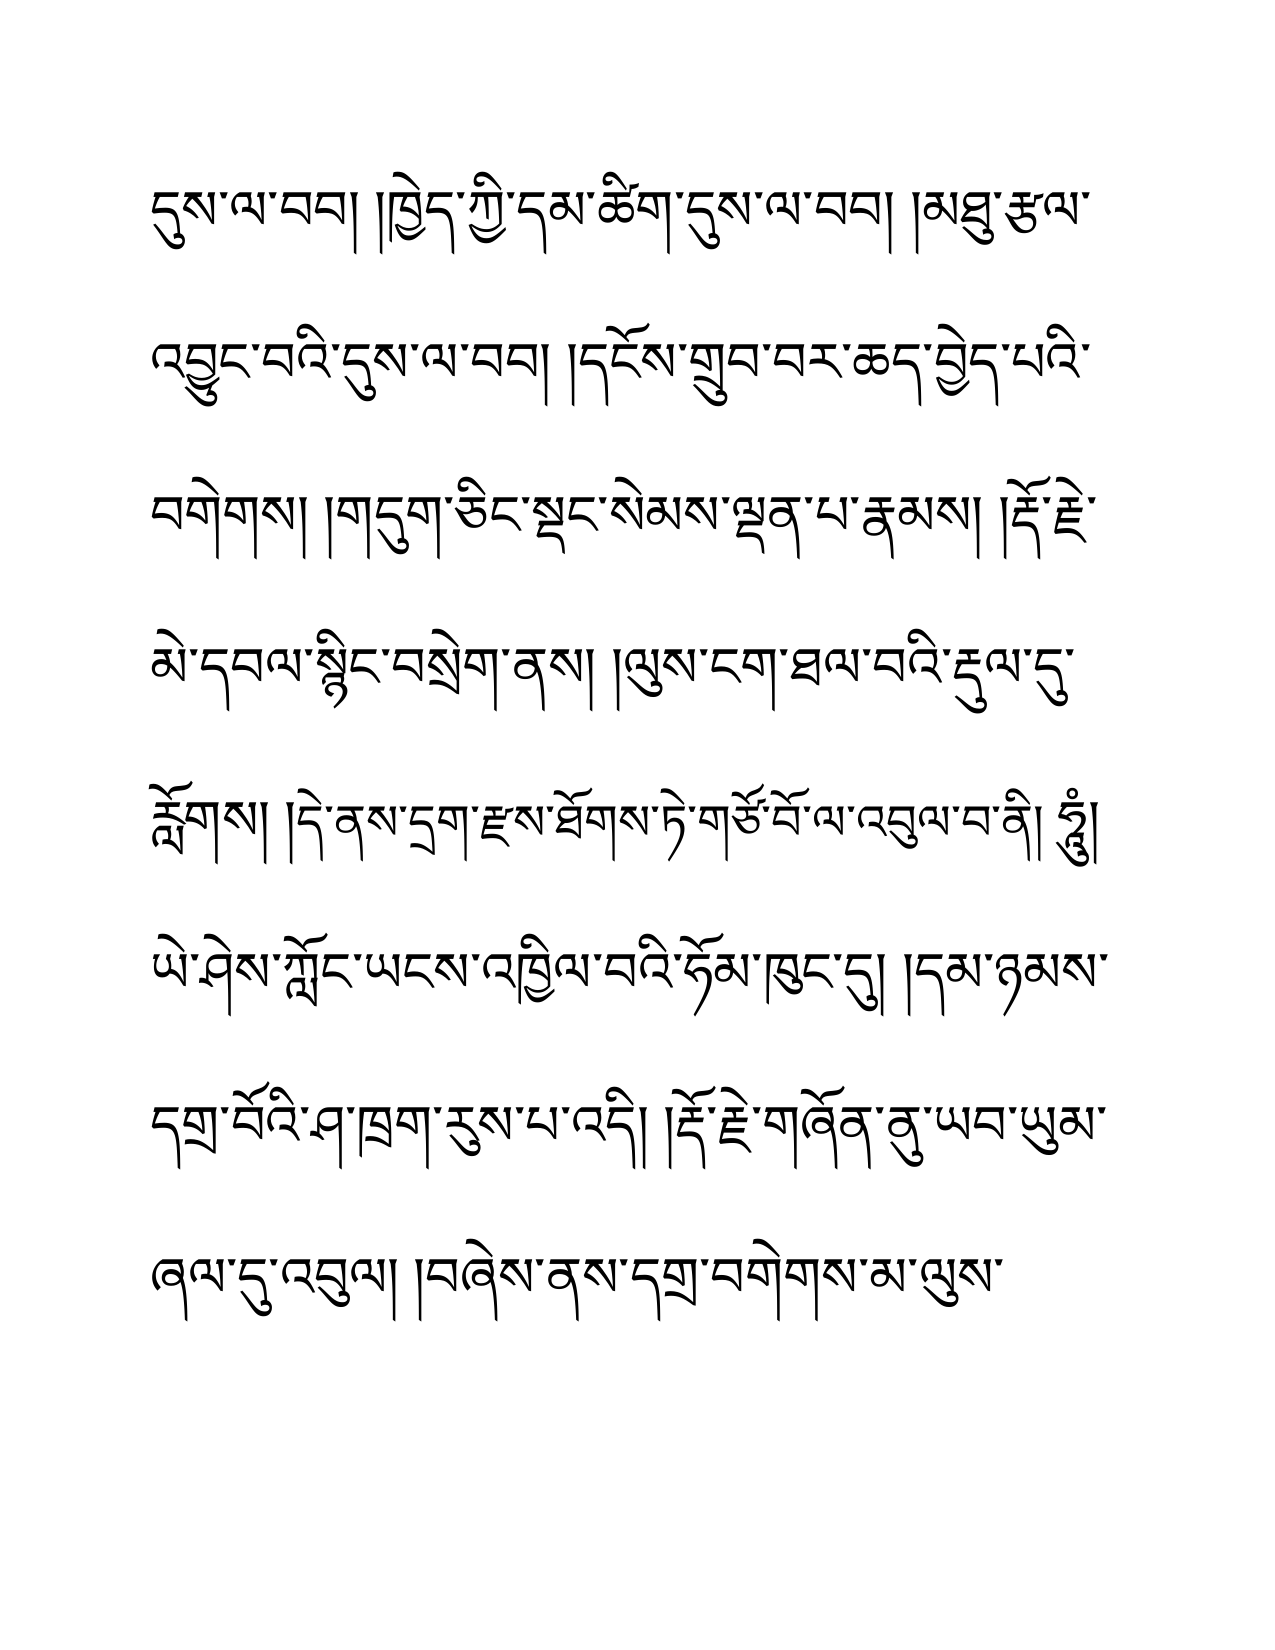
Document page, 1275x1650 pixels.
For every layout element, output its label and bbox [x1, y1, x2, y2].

text [150, 150, 1125, 1370]
